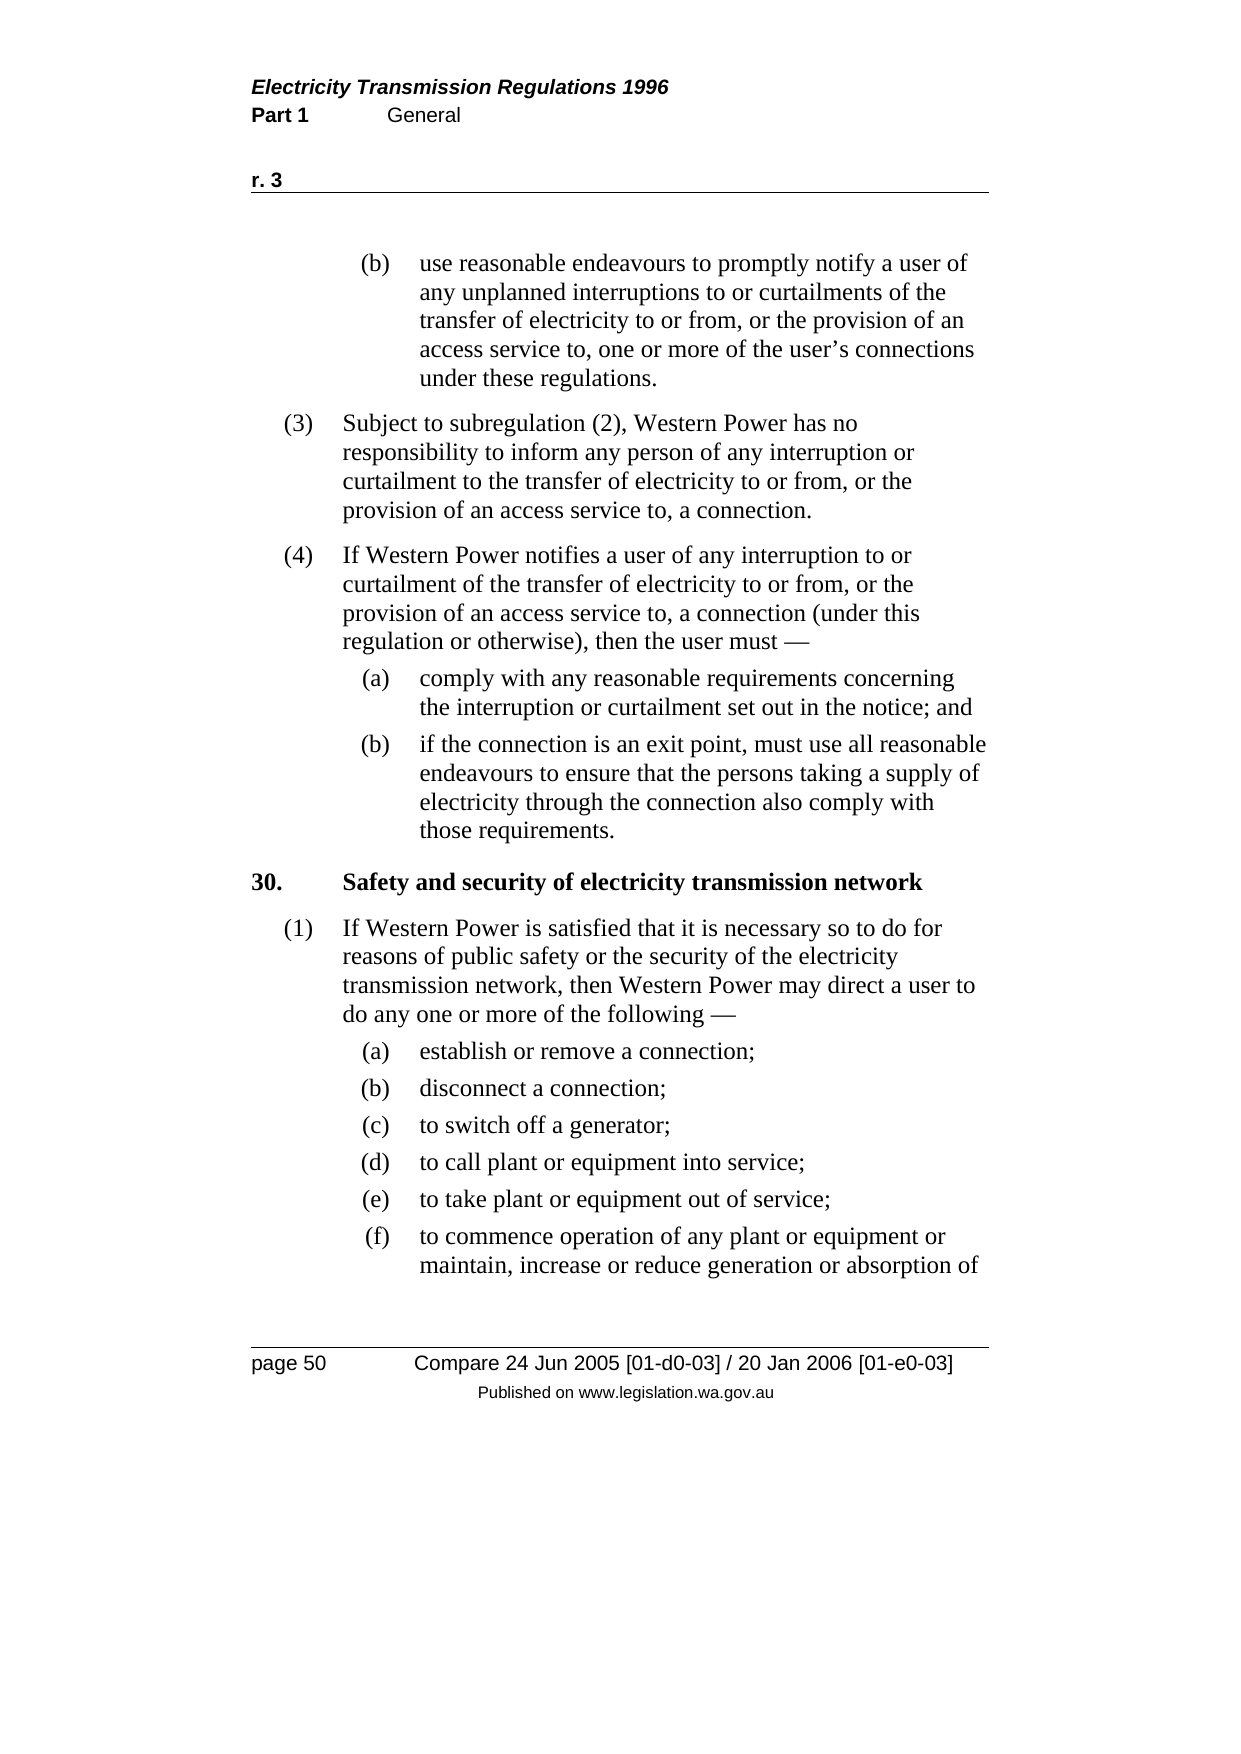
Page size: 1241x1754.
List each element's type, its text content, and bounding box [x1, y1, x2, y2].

text (c) to switch off a generator; [251, 1110, 989, 1139]
text (1) If Western Power is satisfied that it is necessary so to do for reasons of public safety or the security of the electricity transmission network, then Western Power may direct a user to do any one or more of the following — [251, 913, 989, 1028]
text (b) use reasonable endeavours to promptly notify a user of any unplanned interruptions to or curtailments of the transfer of electricity to or from, or the provision of an access service to, one or more of the user’s connections under these regulations. [251, 248, 989, 392]
text (a) comply with any reasonable requirements concerning the interruption or curtailment set out in the notice; and [251, 663, 989, 721]
text (b) disconnect a connection; [251, 1073, 989, 1102]
text (d) to call plant or equipment into service; [251, 1147, 989, 1176]
text (b) if the connection is an exit point, must use all reasonable endeavours to ensure that the persons taking a supply of electricity through the connection also comply with those requirements. [251, 729, 989, 844]
text (e) to take plant or equipment out of service; [251, 1184, 989, 1213]
text (3) Subject to subregulation (2), Western Power has no responsibility to inform any person of any interruption or curtailment to the transfer of electricity to or from, or the provision of an access service to, a connection. [251, 408, 989, 523]
text (4) If Western Power notifies a user of any interruption to or curtailment of the transfer of electricity to or from, or the provision of an access service to, a connection (under this regulation or otherwise), then the user must — [251, 540, 989, 655]
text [251, 1221, 989, 1279]
subtitle 30. Safety and security of electricity transmission network [251, 867, 989, 896]
text (a) establish or remove a connection; [251, 1036, 989, 1065]
